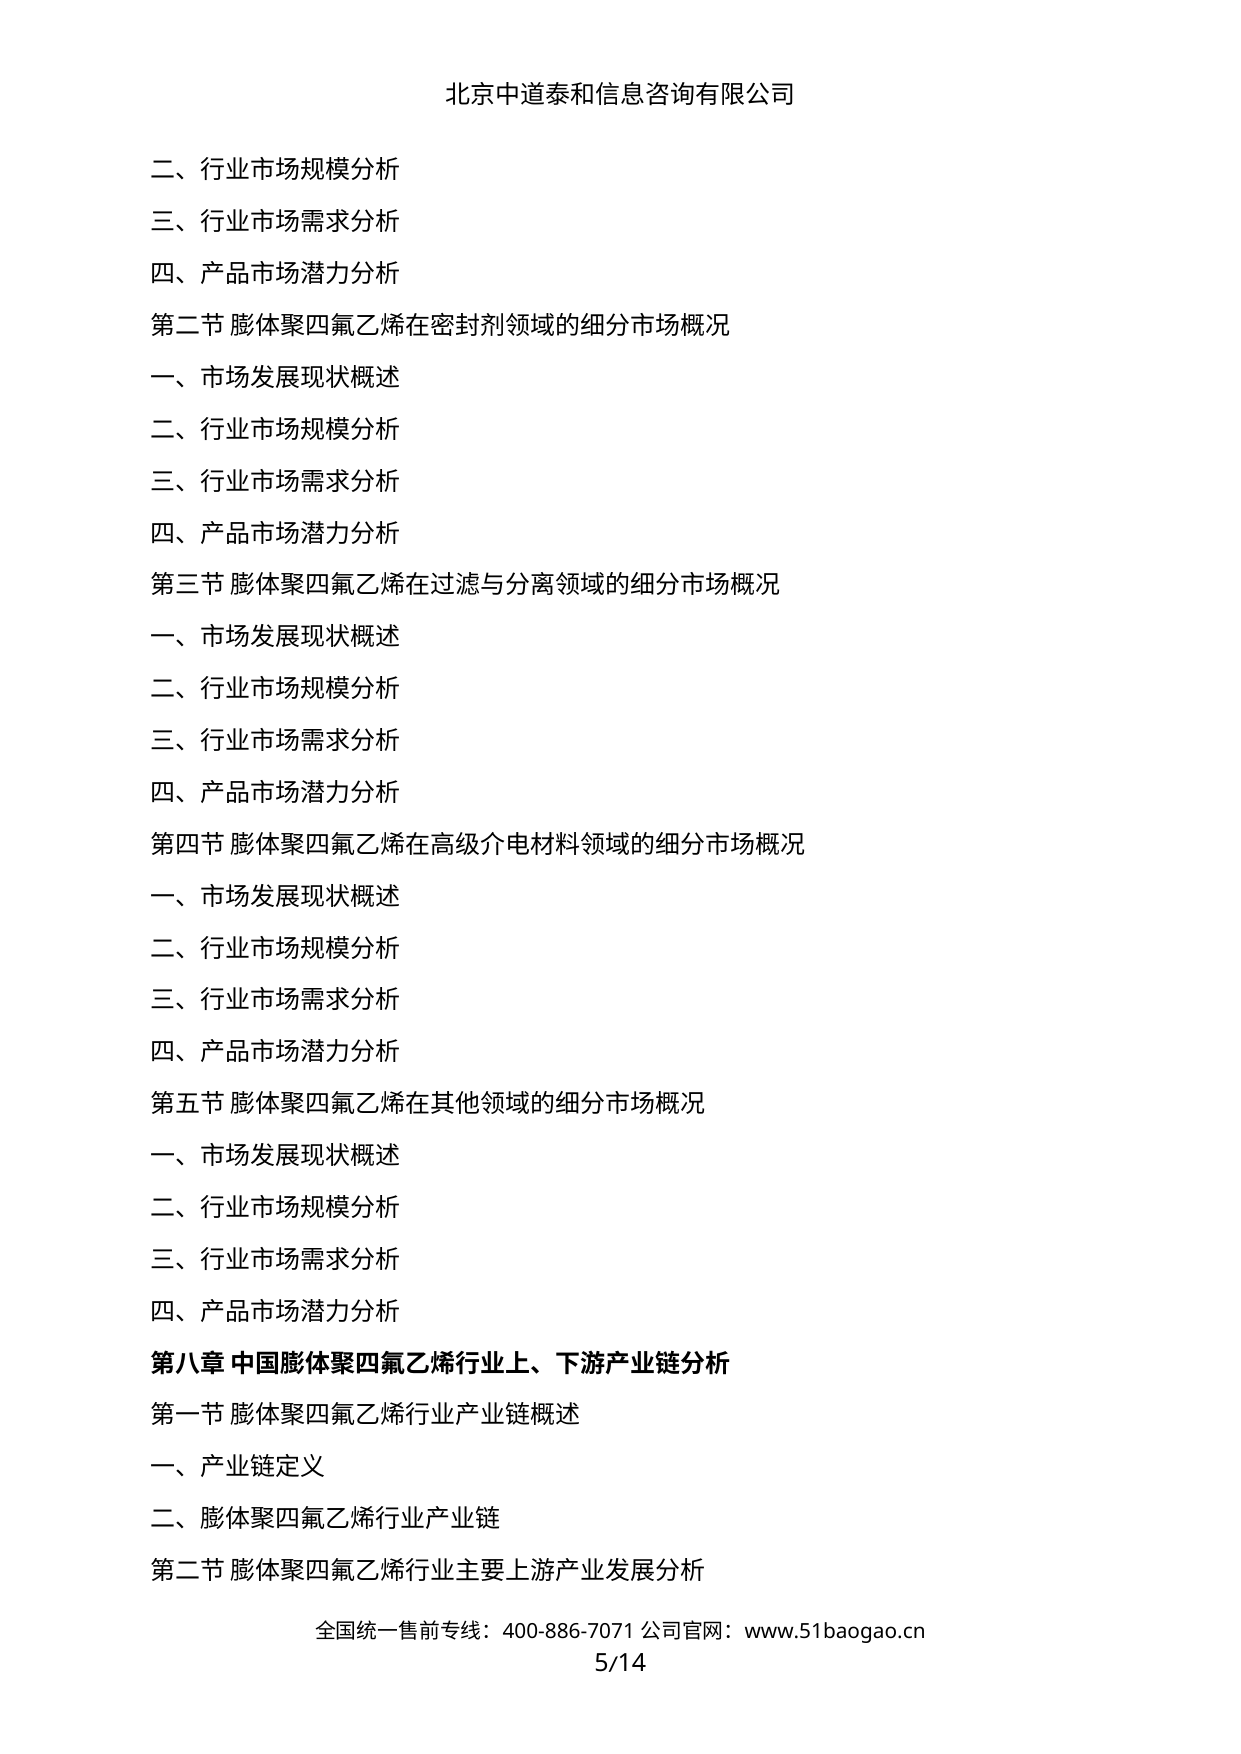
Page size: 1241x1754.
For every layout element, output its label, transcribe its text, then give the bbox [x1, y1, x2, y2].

text 三、行业市场需求分析 [150, 721, 1090, 757]
text 四、产品市场潜力分析 [150, 1291, 1090, 1327]
text 第一节 膨体聚四氟乙烯行业产业链概述 [150, 1395, 1090, 1431]
text 第二节 膨体聚四氟乙烯行业主要上游产业发展分析 [150, 1551, 1090, 1587]
text 四、产品市场潜力分析 [150, 513, 1090, 549]
text 二、行业市场规模分析 [150, 150, 1090, 186]
text 第四节 膨体聚四氟乙烯在高级介电材料领域的细分市场概况 [150, 824, 1090, 861]
text 二、行业市场规模分析 [150, 928, 1090, 964]
text 第八章 中国膨体聚四氟乙烯行业上、下游产业链分析 [150, 1343, 1090, 1379]
text 三、行业市场需求分析 [150, 980, 1090, 1016]
text 二、膨体聚四氟乙烯行业产业链 [150, 1499, 1090, 1535]
text 四、产品市场潜力分析 [150, 254, 1090, 290]
text 一、市场发展现状概述 [150, 617, 1090, 653]
text 三、行业市场需求分析 [150, 1239, 1090, 1276]
text 第五节 膨体聚四氟乙烯在其他领域的细分市场概况 [150, 1084, 1090, 1120]
text 四、产品市场潜力分析 [150, 1032, 1090, 1068]
text 一、市场发展现状概述 [150, 1136, 1090, 1172]
text 二、行业市场规模分析 [150, 669, 1090, 705]
text 二、行业市场规模分析 [150, 1187, 1090, 1224]
text 二、行业市场规模分析 [150, 409, 1090, 446]
text 四、产品市场潜力分析 [150, 772, 1090, 809]
text 一、市场发展现状概述 [150, 876, 1090, 912]
text 三、行业市场需求分析 [150, 461, 1090, 497]
text 三、行业市场需求分析 [150, 202, 1090, 238]
text 第三节 膨体聚四氟乙烯在过滤与分离领域的细分市场概况 [150, 565, 1090, 601]
text 一、产业链定义 [150, 1447, 1090, 1483]
text 一、市场发展现状概述 [150, 357, 1090, 394]
text 第二节 膨体聚四氟乙烯在密封剂领域的细分市场概况 [150, 306, 1090, 342]
